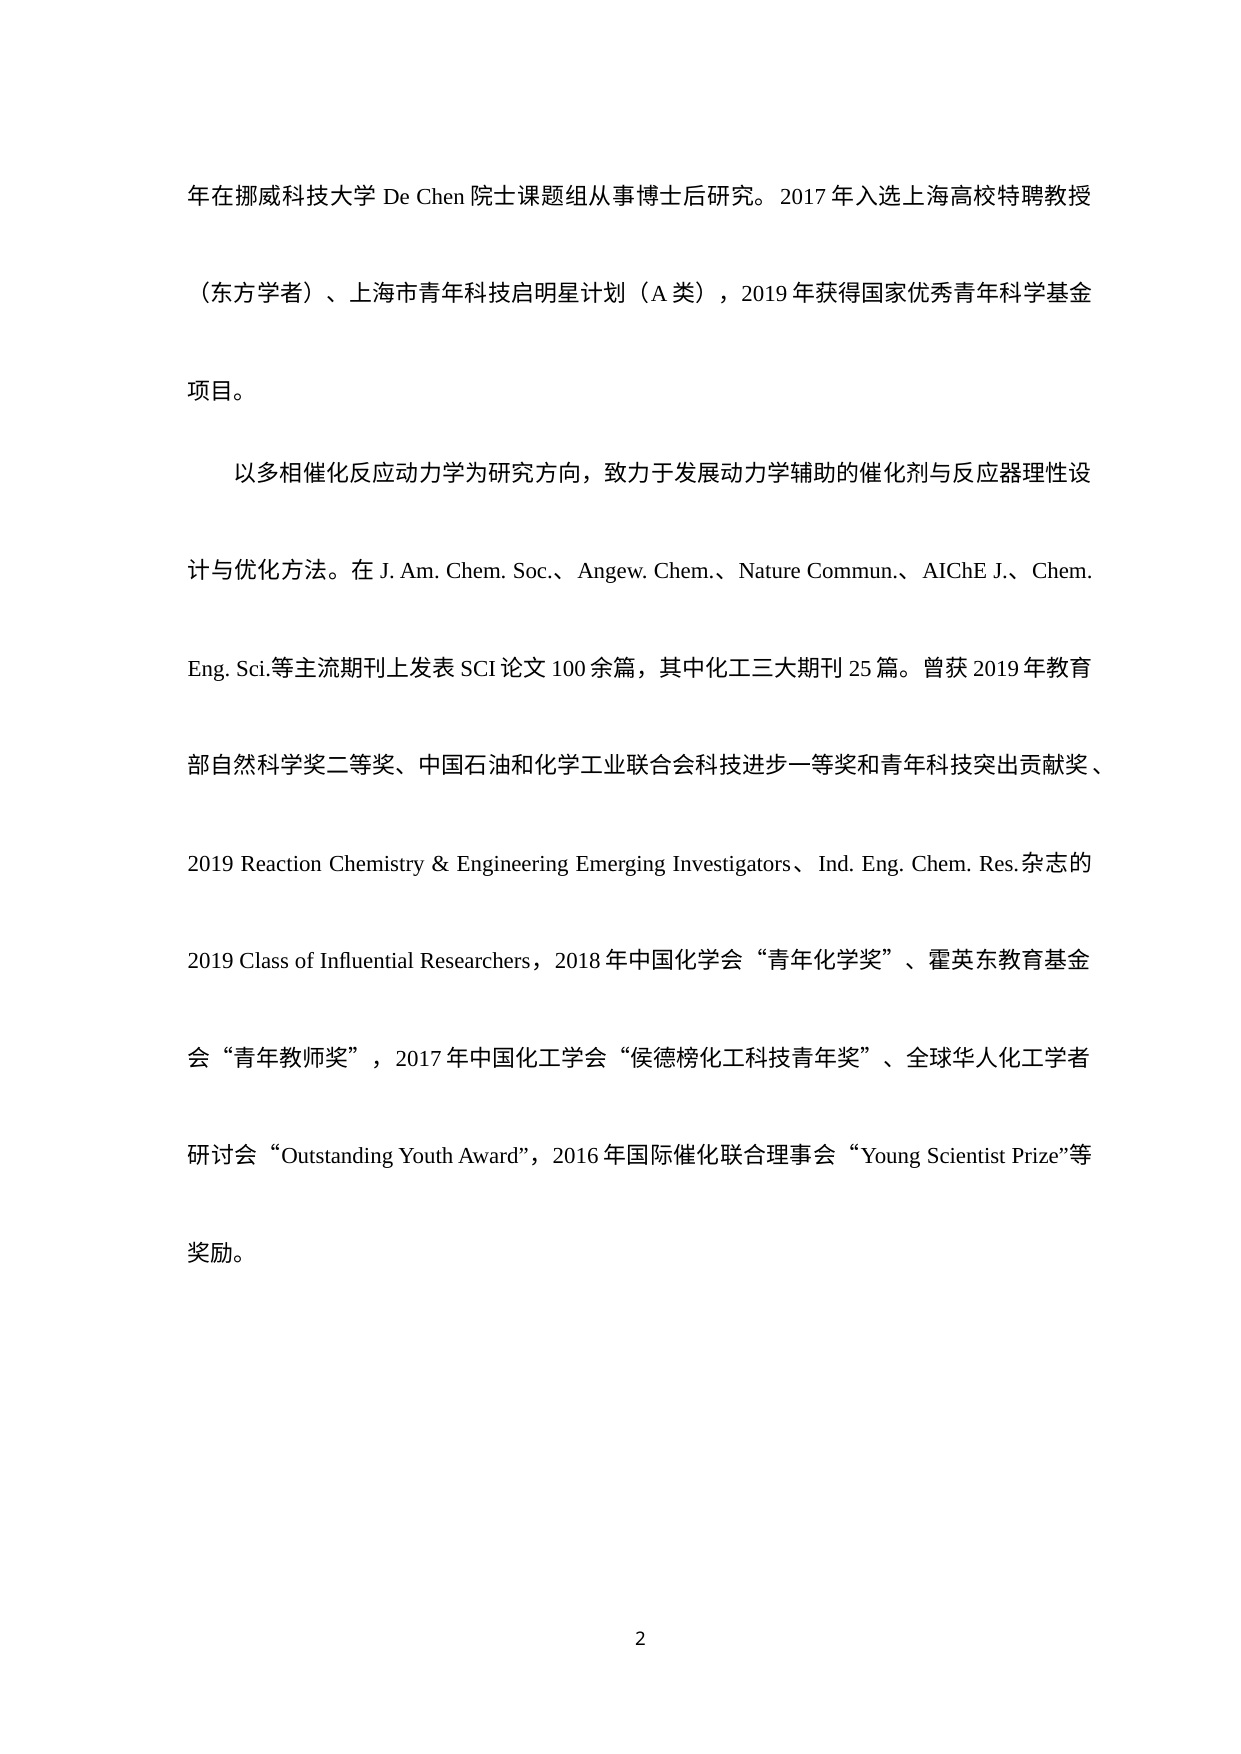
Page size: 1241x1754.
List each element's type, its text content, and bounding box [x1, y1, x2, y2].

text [187, 162, 1093, 422]
text 以多相催化反应动力学为研究方向，致力于发展动力学辅助的催化剂与反应器理性设计与优化方法。在J. Am. Chem. Soc.、Angew. Chem.、Nature Commun.、AIChE J.、Chem. Eng. Sci.等主流期刊上发表SCI论文100余篇，其中化工三大期刊25篇。曾获2019年教育部自然科学奖二等奖、中国石油和化学工业联合会科技进步一等奖和青年科技突出贡献奖、2019 Reaction Chemistry & Engineering Emerging Investigators、Ind. Eng. Chem. Res.杂志的2019 Class of Inﬂuential Researchers，2018年中国化学会“青年化学奖”、霍英东教育基金会“青年教师奖”，2017年中国化工学会“侯德榜化工科技青年奖”、全球华人化工学者研讨会“Outstanding Youth Award”，2016年国际催化联合理事会“Young Scientist Prize”等奖励。 [187, 438, 1093, 1283]
